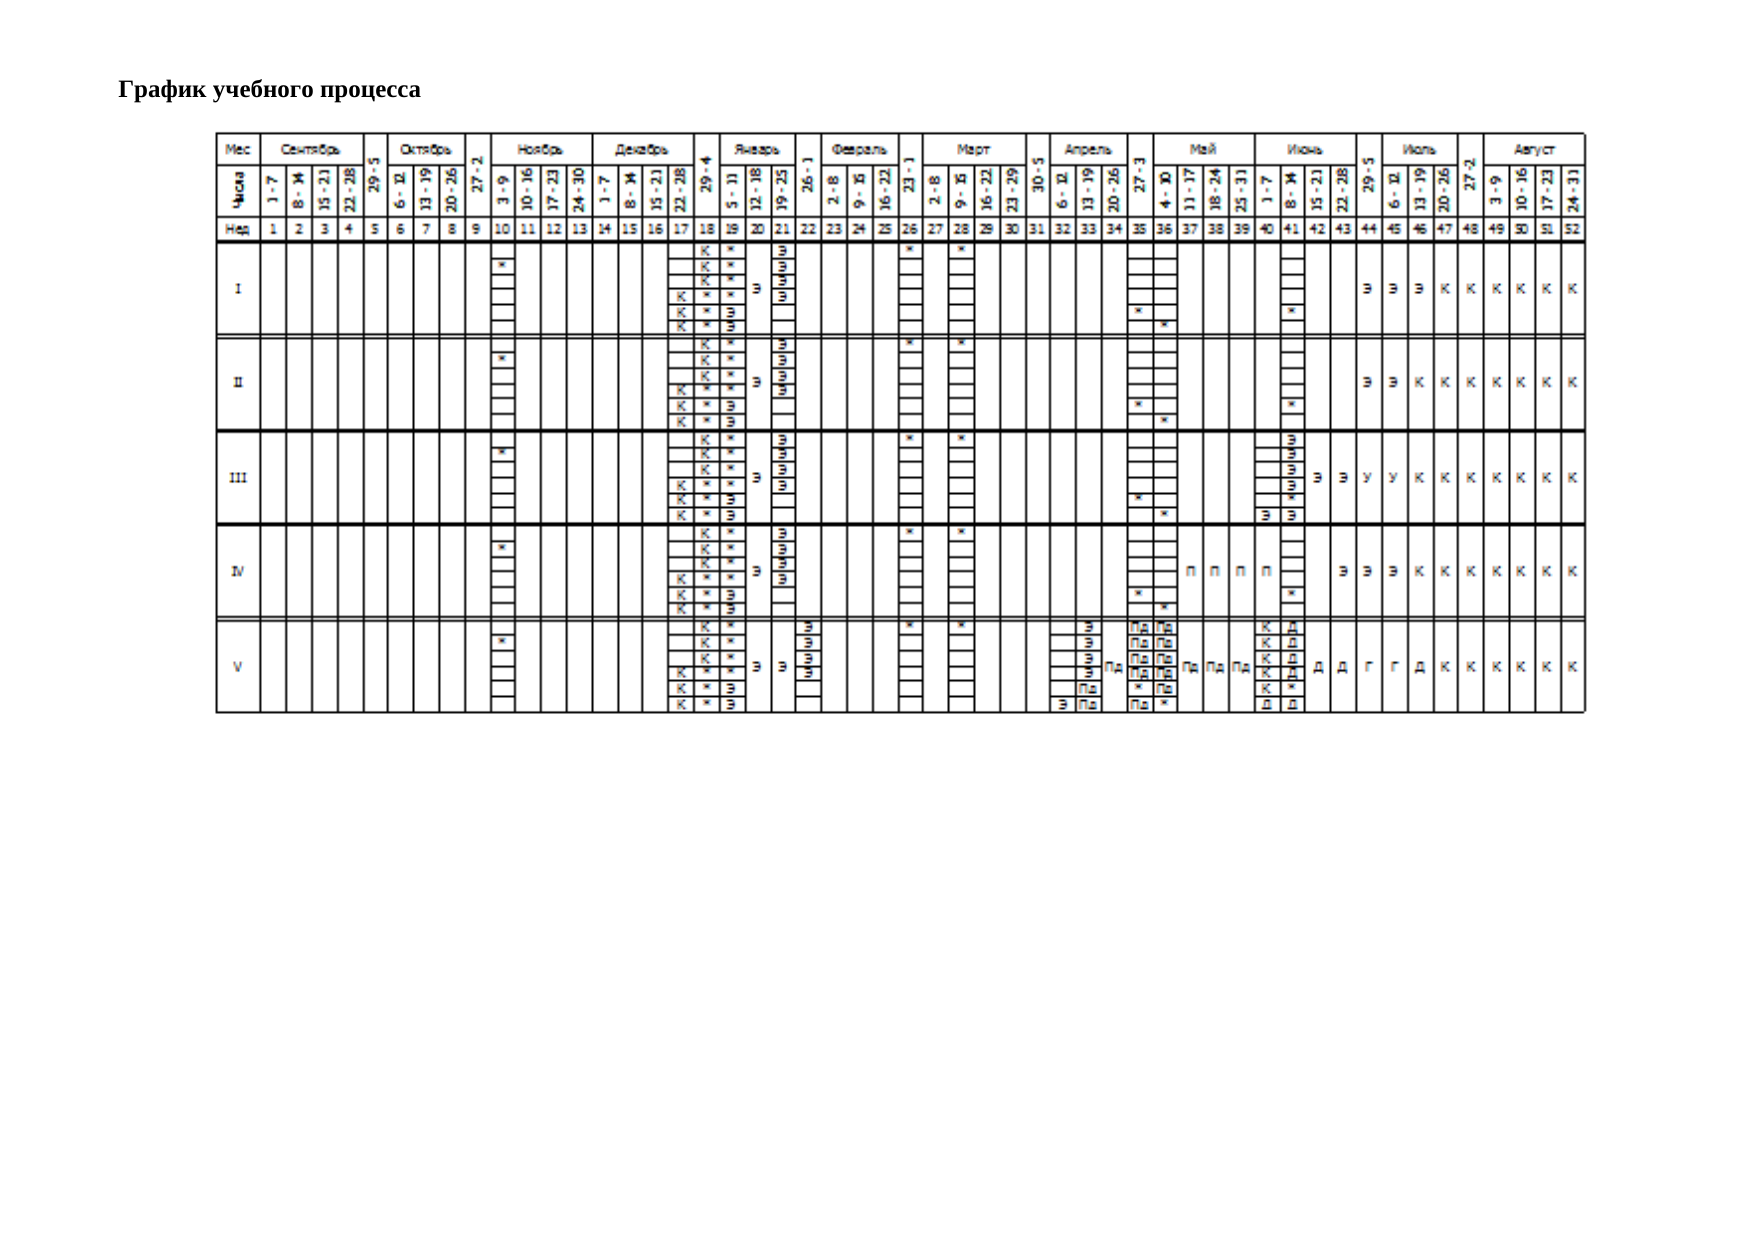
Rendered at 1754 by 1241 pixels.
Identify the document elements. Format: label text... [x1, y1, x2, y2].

text График учебного процесса [59, 74, 1698, 103]
picture [213, 127, 1603, 720]
